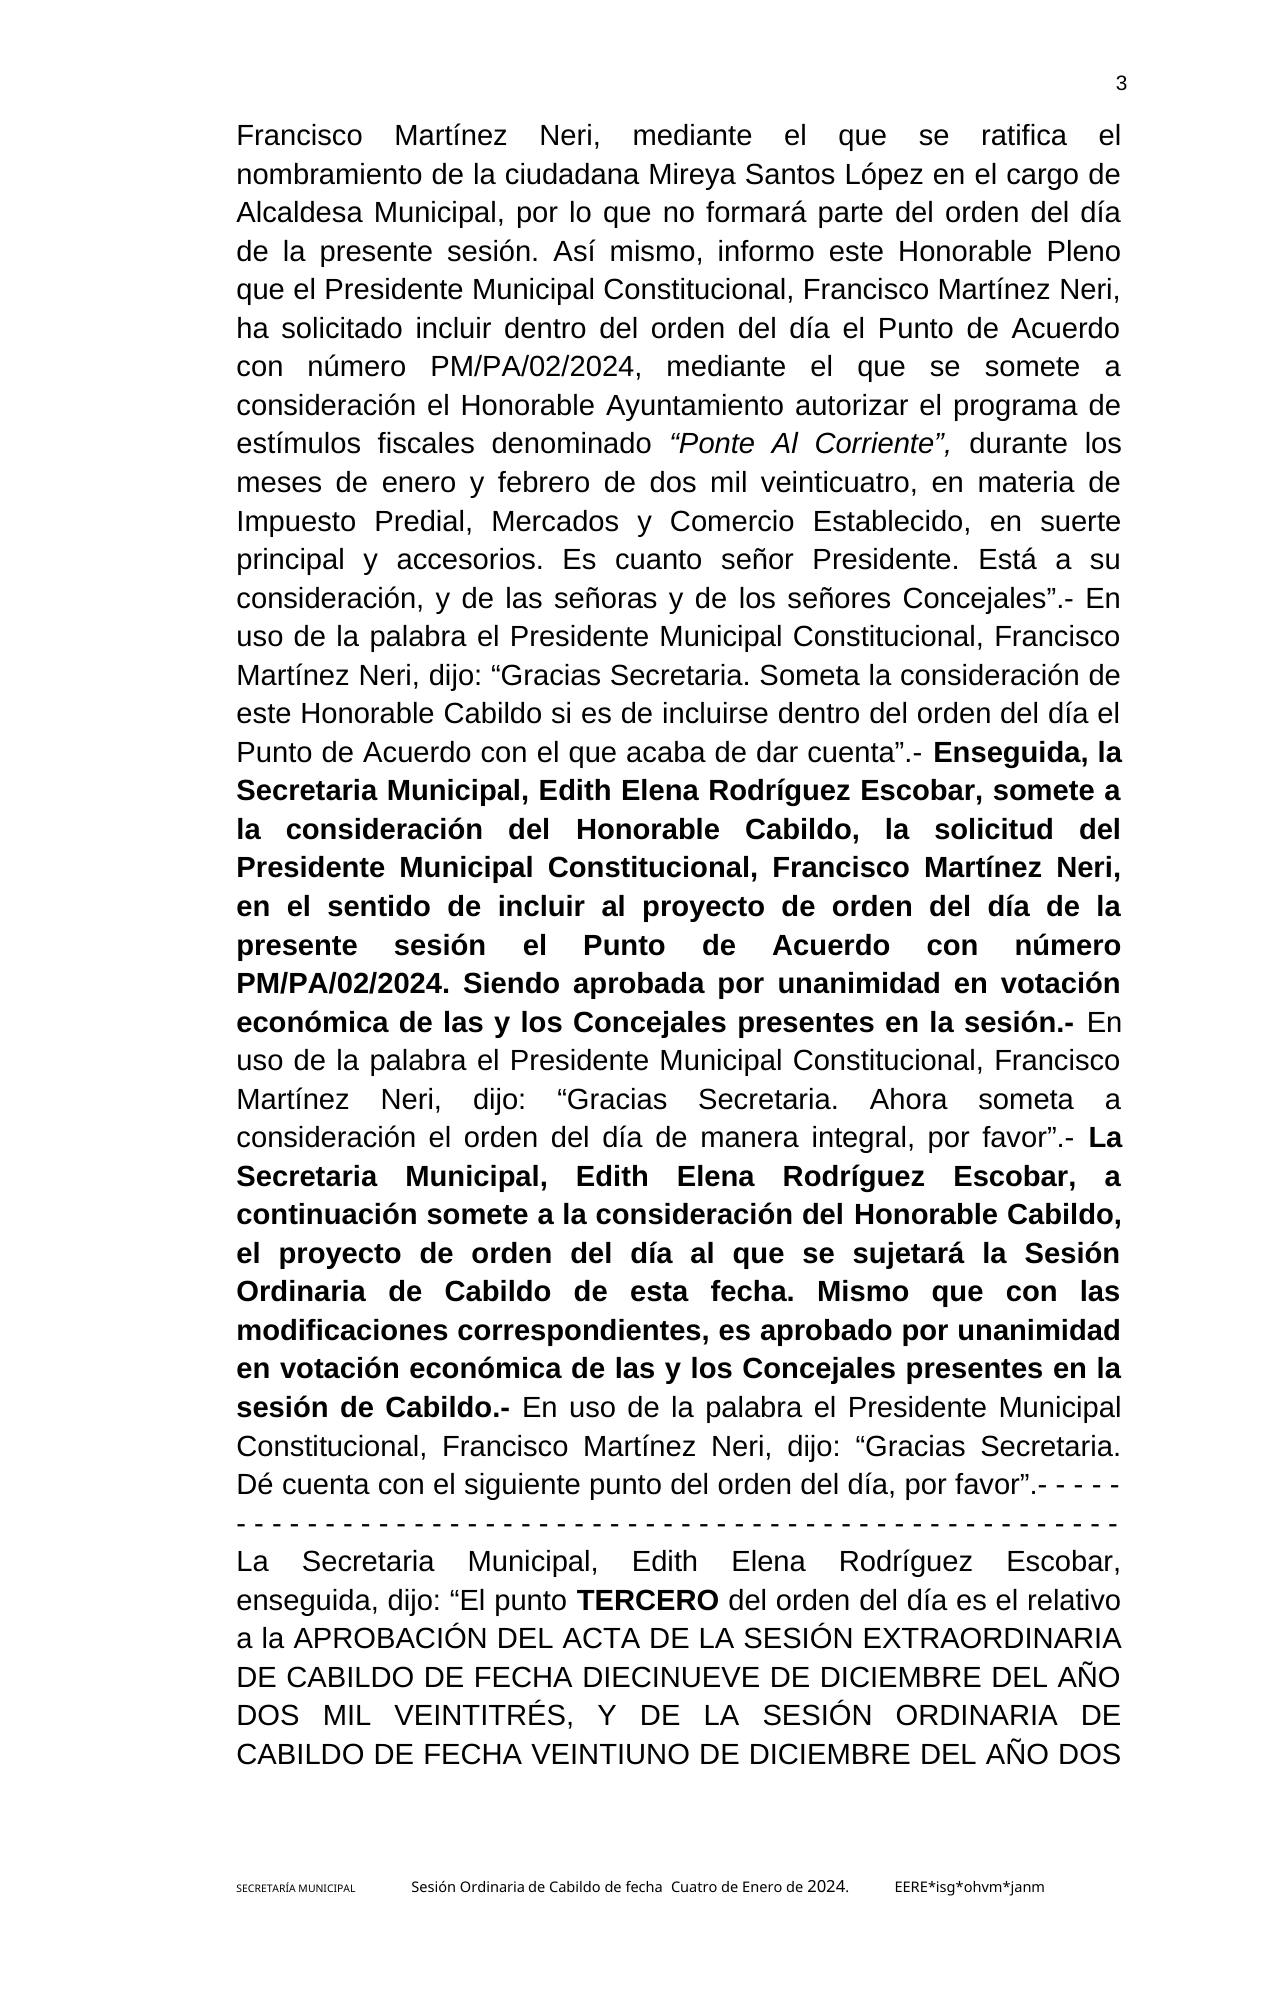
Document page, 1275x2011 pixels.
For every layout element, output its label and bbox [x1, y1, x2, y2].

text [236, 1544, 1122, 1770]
text [236, 118, 1122, 1539]
